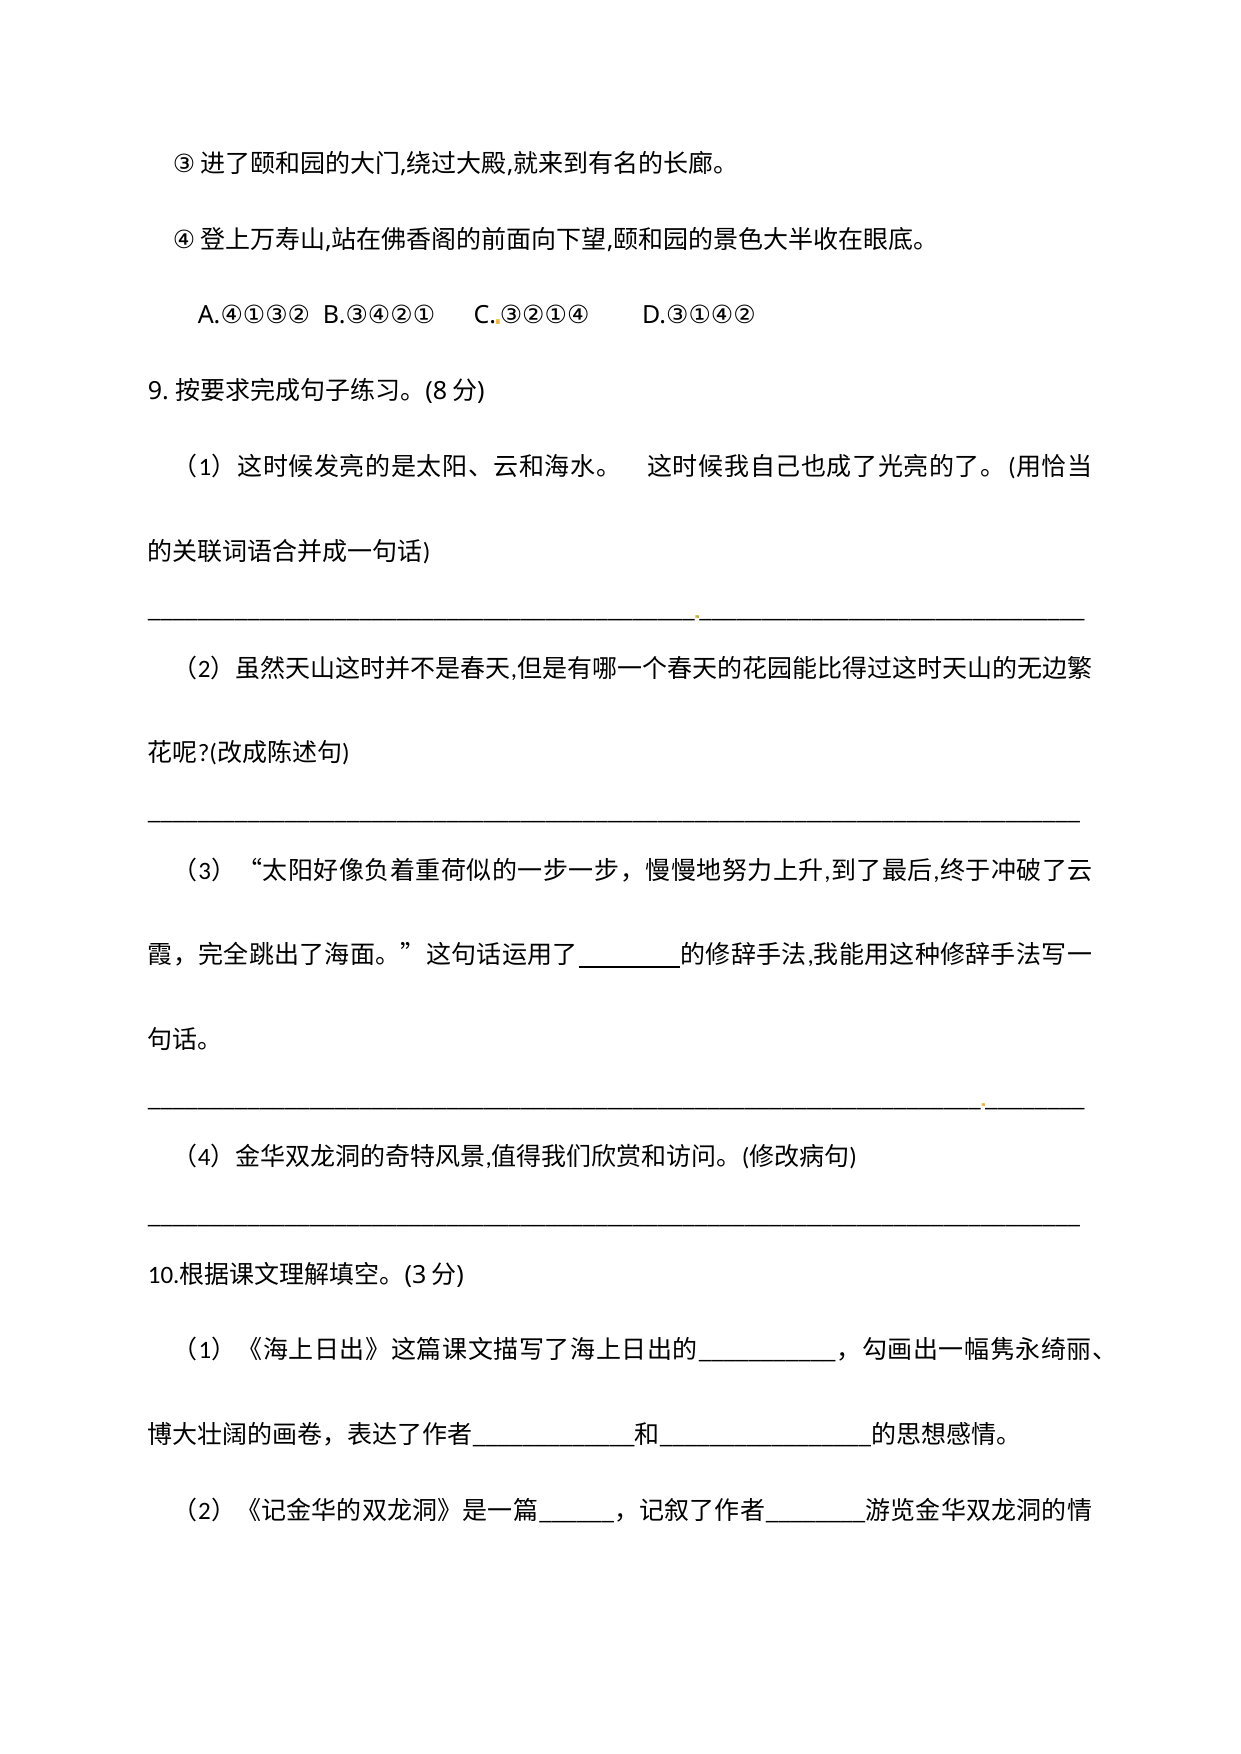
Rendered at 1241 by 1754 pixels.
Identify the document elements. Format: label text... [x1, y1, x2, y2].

text ___________________________________________________________________________ [148, 592, 1093, 625]
text （1）《海上日出》这篇课文描写了海上日出的___________，勾画出一幅隽永绮丽、博大壮阔的画卷，表达了作者_____________和_________________的思想感情。 [148, 1316, 1093, 1465]
text 9. 按要求完成句子练习。(8分) [148, 356, 1093, 421]
text （3）“太阳好像负着重荷似的一步一步，慢慢地努力上升,到了最后,终于冲破了云霞，完全跳出了海面。”这句话运用了 的修辞手法,我能用这种修辞手法写一句话。 [148, 836, 1093, 1070]
text （2）虽然天山这时并不是春天,但是有哪一个春天的花园能比得过这时天山的无边繁花呢?(改成陈述句) [148, 634, 1093, 783]
text ___________________________________________________________________________ [148, 1081, 1093, 1113]
text （1）这时候发亮的是太阳、云和海水。 这时候我自己也成了光亮的了。(用恰当的关联词语合并成一句话) [148, 432, 1093, 582]
text A.④①③② B.③④②① C.③②①④ D.③①④② [148, 281, 1093, 346]
text ④登上万寿山,站在佛香阁的前面向下望,颐和园的景色大半收在眼底。 [148, 205, 1093, 270]
text （4）金华双龙洞的奇特风景,值得我们欣赏和访问。(修改病句) [148, 1122, 1093, 1187]
text ③进了颐和园的大门,绕过大殿,就来到有名的长廊。 [148, 129, 1093, 194]
text ___________________________________________________________________________ [148, 1198, 1093, 1231]
text 10.根据课文理解填空。(3分) [148, 1240, 1093, 1305]
text ___________________________________________________________________________ [148, 794, 1093, 827]
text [148, 1476, 1093, 1541]
